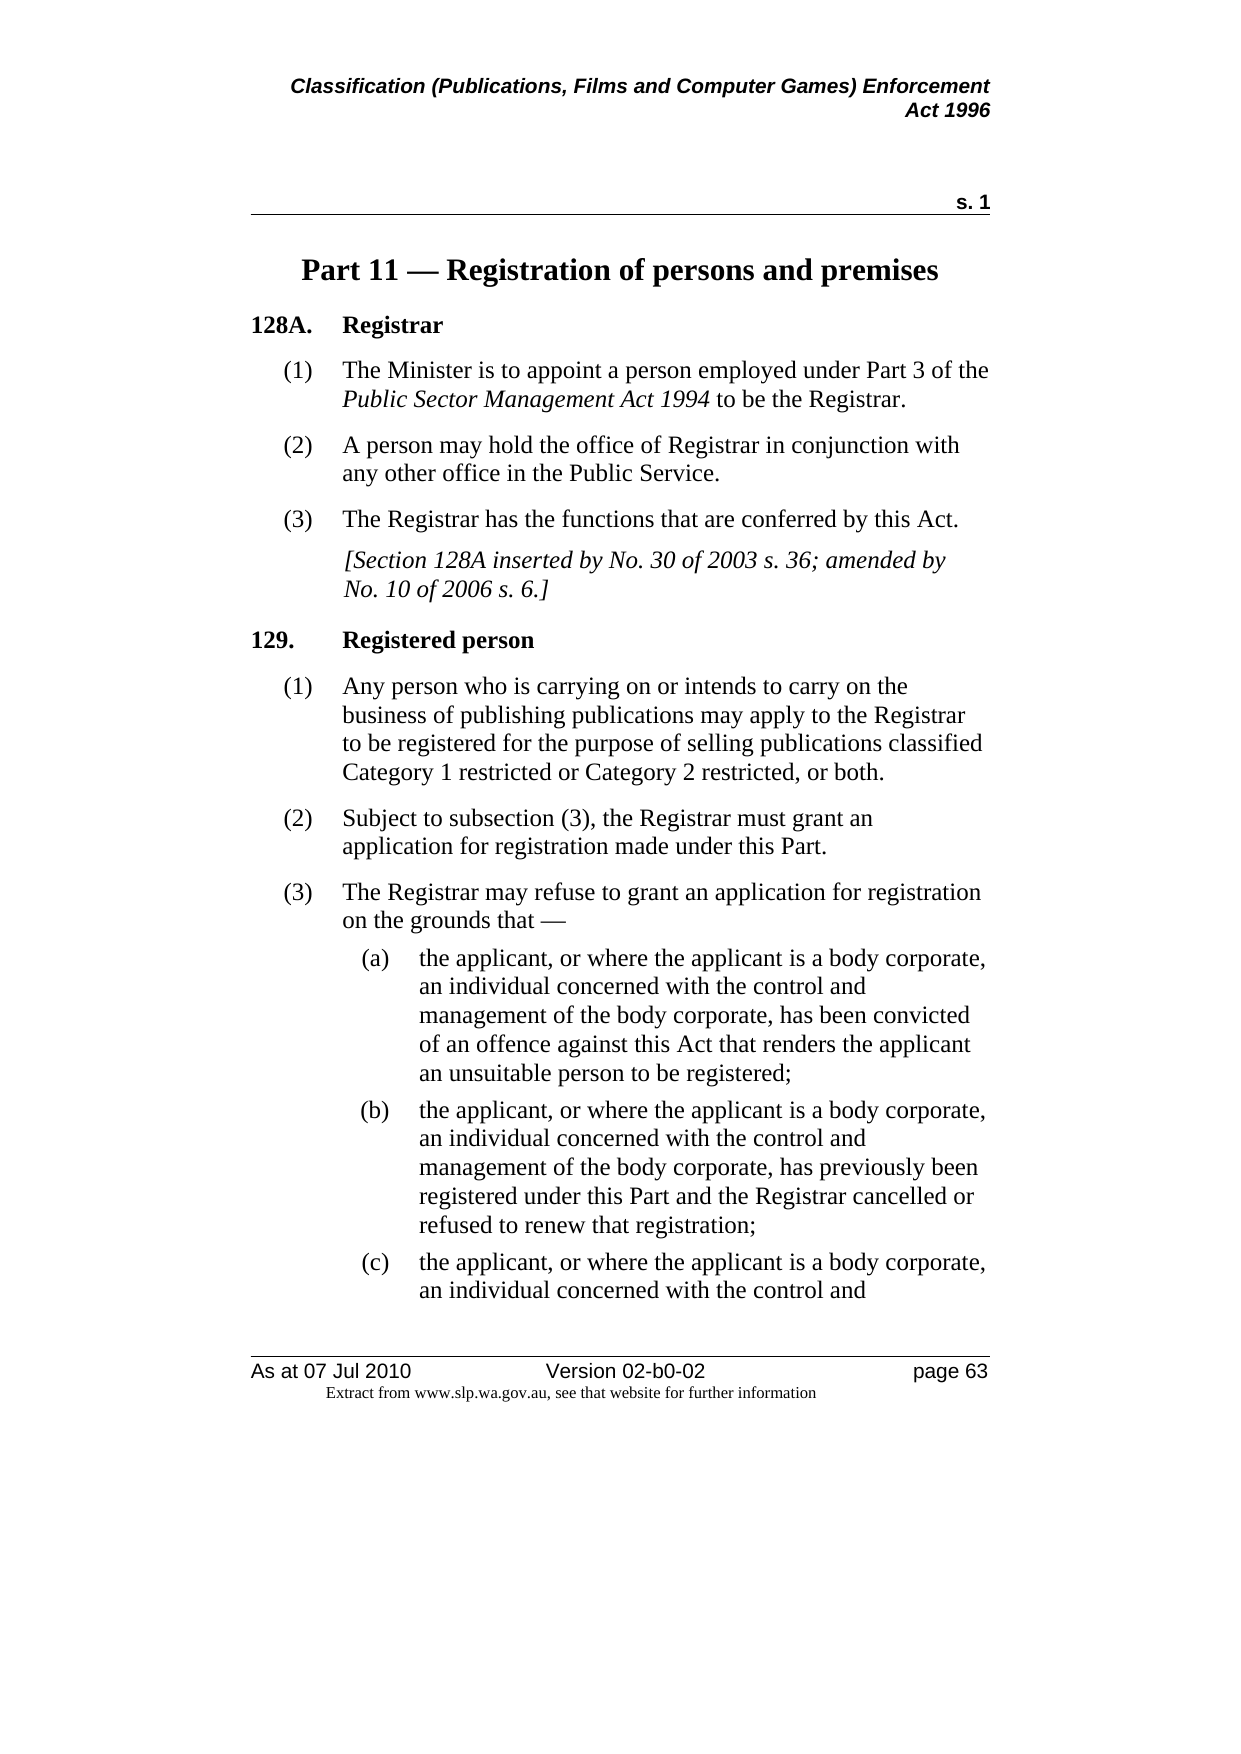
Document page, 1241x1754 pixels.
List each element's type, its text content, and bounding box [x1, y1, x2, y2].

text (1) The Minister is to appoint a person employed under Part 3 of the Public Sector Management Act 1994 to be the Registrar. [251, 356, 990, 413]
text [Section 128A inserted by No. 30 of 2003 s. 36; amended by No. 10 of 2006 s. 6.] [251, 545, 990, 603]
subtitle 128A. Registrar [251, 310, 990, 339]
text (3) The Registrar may refuse to grant an application for registration on the grounds that — [251, 877, 990, 934]
subtitle 129. Registered person [251, 626, 990, 654]
text (1) Any person who is carrying on or intends to carry on the business of publishing publications may apply to the Registrar to be registered for the purpose of selling publications classified Category 1 restricted or Category 2 restricted, or both. [251, 671, 990, 786]
text (a) the applicant, or where the applicant is a body corporate, an individual concerned with the control and management of the body corporate, has been convicted of an offence against this Act that renders the applicant an unsuitable person to be registered; [251, 943, 990, 1086]
text (2) Subject to subsection (3), the Registrar must grant an application for registration made under this Part. [251, 803, 990, 860]
text (b) the applicant, or where the applicant is a body corporate, an individual concerned with the control and management of the body corporate, has previously been registered under this Part and the Registrar cancelled or refused to renew that registration; [251, 1095, 990, 1238]
text (2) A person may hold the office of Registrar in conjunction with any other office in the Public Service. [251, 430, 990, 487]
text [251, 1247, 990, 1304]
text (3) The Registrar has the functions that are conferred by this Act. [251, 504, 990, 533]
subtitle Part 11 — Registration of persons and premises [251, 251, 990, 287]
